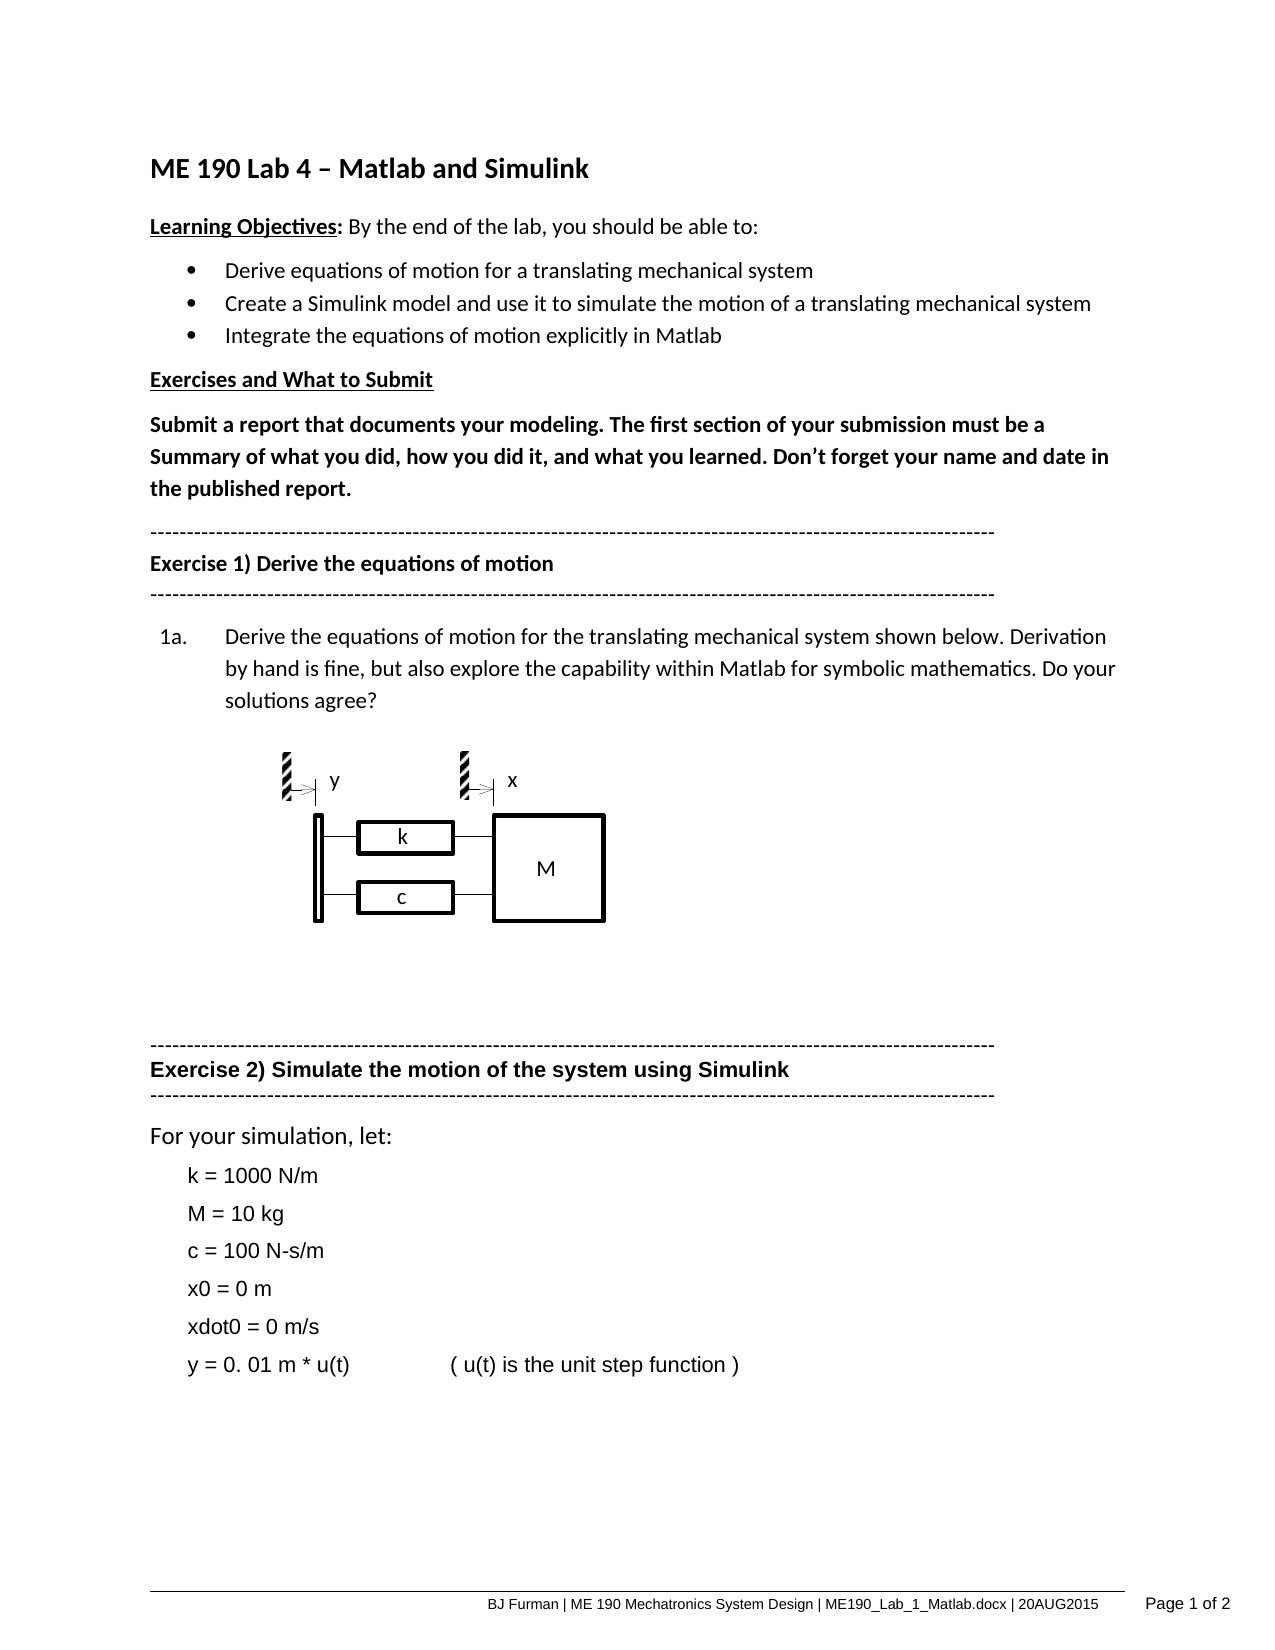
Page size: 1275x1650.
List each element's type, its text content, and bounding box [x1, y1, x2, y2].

text Exercises and What to Submit [150, 366, 1125, 393]
text Learning Objectives: By the end of the lab, you should be able to: [150, 212, 1125, 240]
text xdot0 = 0 m/s [187, 1314, 1125, 1339]
list Derive the equations of motion for the translating mechanical system shown below. Derivation by hand is fine, but also explore the capability within Matlab for symbolic mathematics. Do your solutions agree? [187, 622, 1125, 714]
subtitle -------------------------------------------------------------------------------------------------------------------- Exercise 2) Simulate the motion of the system using Simulink -------------------------------------------------------------------------------------------------------------------- [150, 1032, 1125, 1107]
text ME 190 Lab 4 – Matlab and Simulink [150, 150, 1125, 186]
list Derive equations of motion for a translating mechanical system [187, 256, 1125, 284]
text M = 10 kg [187, 1201, 1125, 1226]
text x0 = 0 m [187, 1276, 1125, 1301]
text c = 100 N-s/m [187, 1238, 1125, 1263]
picture [282, 752, 292, 801]
text -------------------------------------------------------------------------------------------------------------------- Exercise 1) Derive the equations of motion -------------------------------------------------------------------------------------------------------------------- [150, 519, 1125, 606]
list Create a Simulink model and use it to simulate the motion of a translating mechanical system [187, 289, 1125, 317]
text For your simulation, let: [150, 1120, 1125, 1150]
picture [460, 751, 470, 800]
text Submit a report that documents your modeling. The first section of your submission must be a Summary of what you did, how you did it, and what you learned. Don’t forget your name and date in the published report. [150, 410, 1125, 503]
text k = 1000 N/m [187, 1163, 1125, 1188]
list Integrate the equations of motion explicitly in Matlab [187, 321, 1125, 349]
text y = 0. 01 m * u(t) ( u(t) is the unit step function ) [187, 1351, 1125, 1377]
